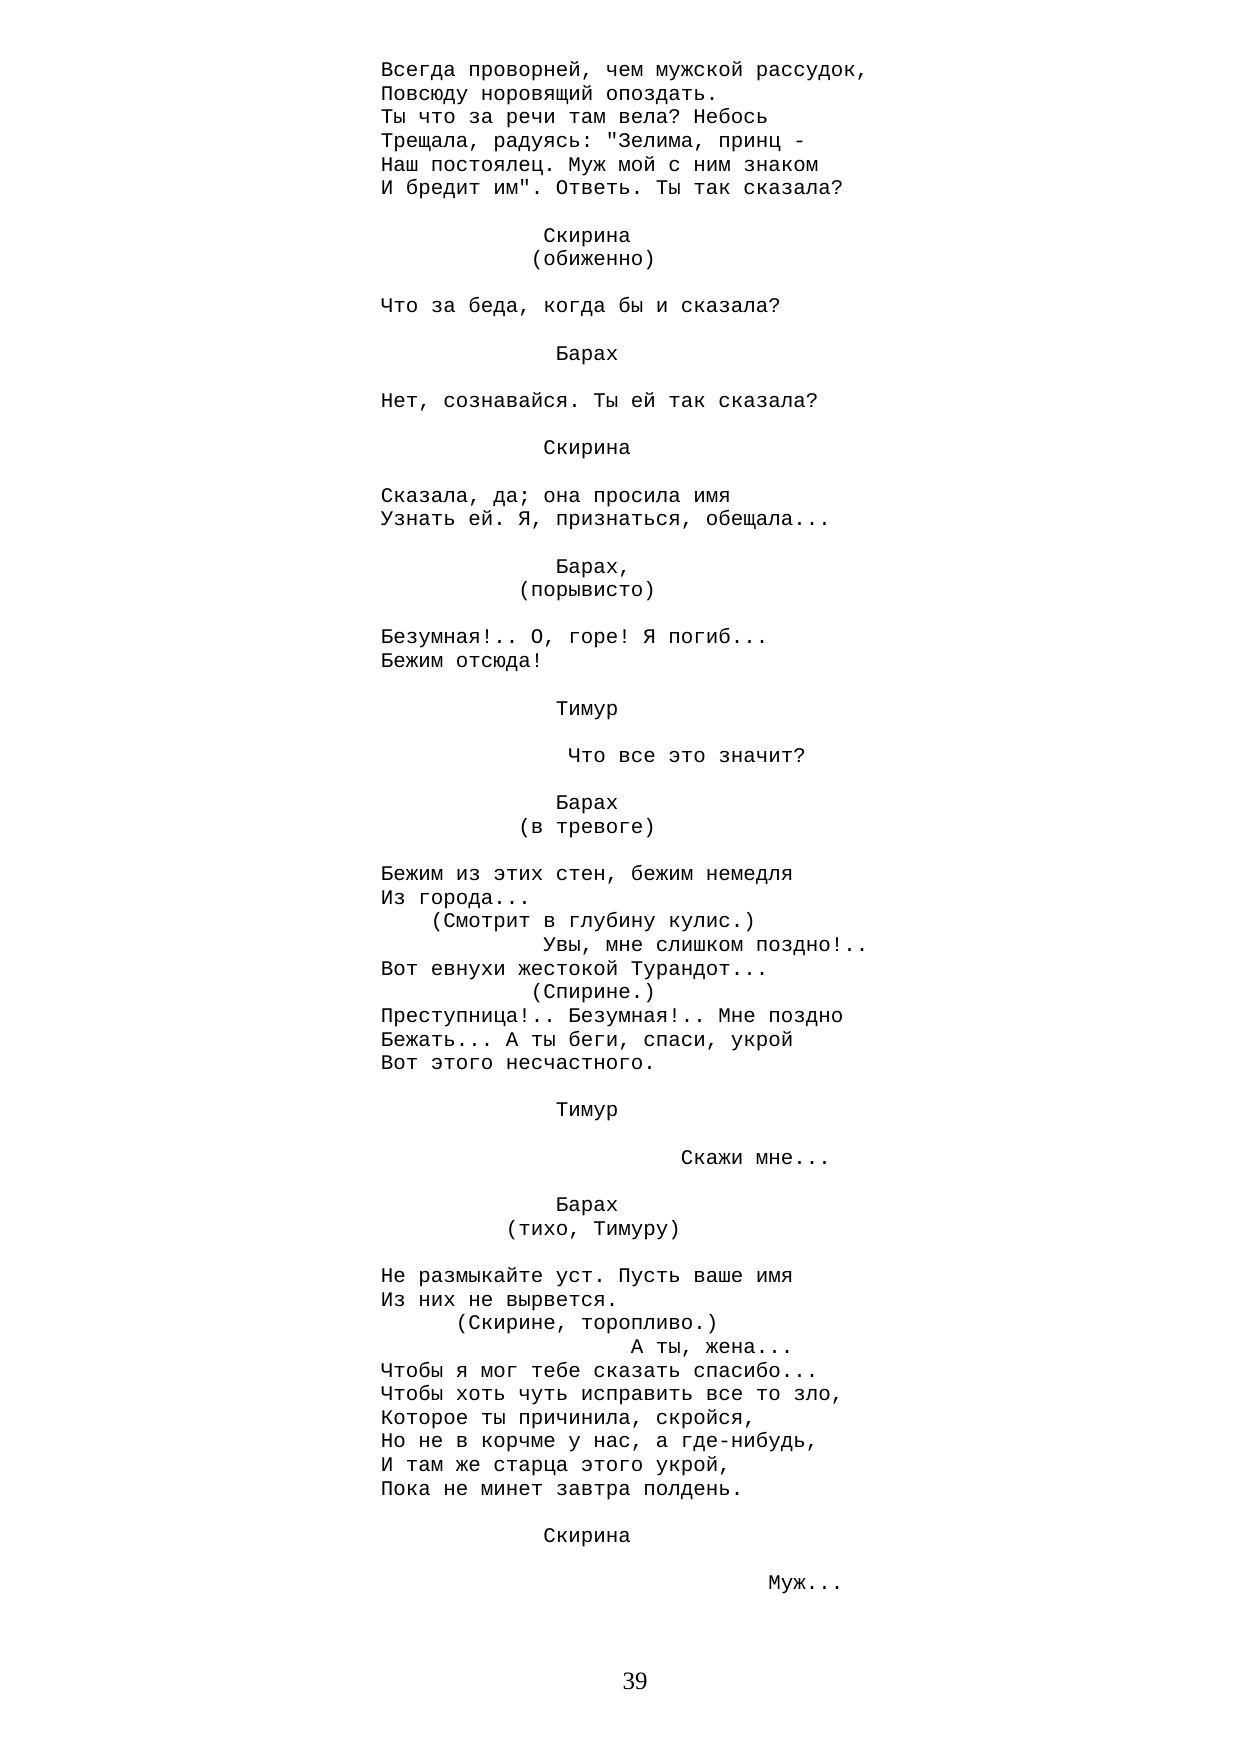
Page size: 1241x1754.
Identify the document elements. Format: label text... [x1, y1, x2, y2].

text Бежать... А ты беги, спаси, укрой [118, 1028, 1152, 1052]
text Из них не вырвется. [118, 1289, 1152, 1312]
text Сказала, да; она просила имя [118, 485, 1152, 508]
text Пока не минет завтра полдень. [118, 1478, 1152, 1501]
text Чтобы хоть чуть исправить все то зло, [118, 1383, 1152, 1407]
text Ты что за речи там вела? Небось [118, 106, 1152, 130]
text (тихо, Тимуру) [118, 1218, 1152, 1241]
text (Скирине, торопливо.) [118, 1312, 1152, 1336]
text Но не в корчме у нас, а где-нибудь, [118, 1431, 1152, 1454]
text Безумная!.. О, горе! Я погиб... [118, 627, 1152, 650]
text Что все это значит? [118, 745, 1152, 768]
text Бежим отсюда! [118, 650, 1152, 674]
text Которое ты причинила, скройся, [118, 1407, 1152, 1431]
text (Спирине.) [118, 981, 1152, 1005]
text Вот этого несчастного. [118, 1052, 1152, 1076]
text Нет, сознавайся. Ты ей так сказала? [118, 390, 1152, 414]
text (Смотрит в глубину кулис.) [118, 910, 1152, 934]
text Барах, [118, 556, 1152, 579]
text Наш постоялец. Муж мой с ним знаком [118, 154, 1152, 177]
text Что за беда, когда бы и сказала? [118, 296, 1152, 319]
text (порывисто) [118, 579, 1152, 603]
text Барах [118, 792, 1152, 816]
text Скирина [118, 1525, 1152, 1549]
text Тимур [118, 1099, 1152, 1123]
text Из города... [118, 887, 1152, 910]
text Повсюду норовящий опоздать. [118, 83, 1152, 106]
text Тимур [118, 697, 1152, 721]
text Увы, мне слишком поздно!.. [118, 934, 1152, 958]
text Скирина [118, 224, 1152, 248]
text Не размыкайте уст. Пусть ваше имя [118, 1265, 1152, 1289]
text Узнать ей. Я, признаться, обещала... [118, 508, 1152, 532]
text И там же старца этого укрой, [118, 1454, 1152, 1478]
text Чтобы я мог тебе сказать спасибо... [118, 1359, 1152, 1383]
text Преступница!.. Безумная!.. Мне поздно [118, 1005, 1152, 1028]
text (обиженно) [118, 248, 1152, 272]
text Скажи мне... [118, 1147, 1152, 1170]
text Муж... [118, 1572, 1152, 1596]
text И бредит им". Ответь. Ты так сказала? [118, 177, 1152, 201]
text Скирина [118, 437, 1152, 461]
text Барах [118, 343, 1152, 366]
text Вот евнухи жестокой Турандот... [118, 958, 1152, 981]
text Бежим из этих стен, бежим немедля [118, 863, 1152, 887]
text Всегда проворней, чем мужской рассудок, [118, 59, 1152, 83]
text А ты, жена... [118, 1336, 1152, 1359]
text (в тревоге) [118, 816, 1152, 839]
text Барах [118, 1194, 1152, 1218]
text Трещала, радуясь: "Зелима, принц - [118, 130, 1152, 154]
